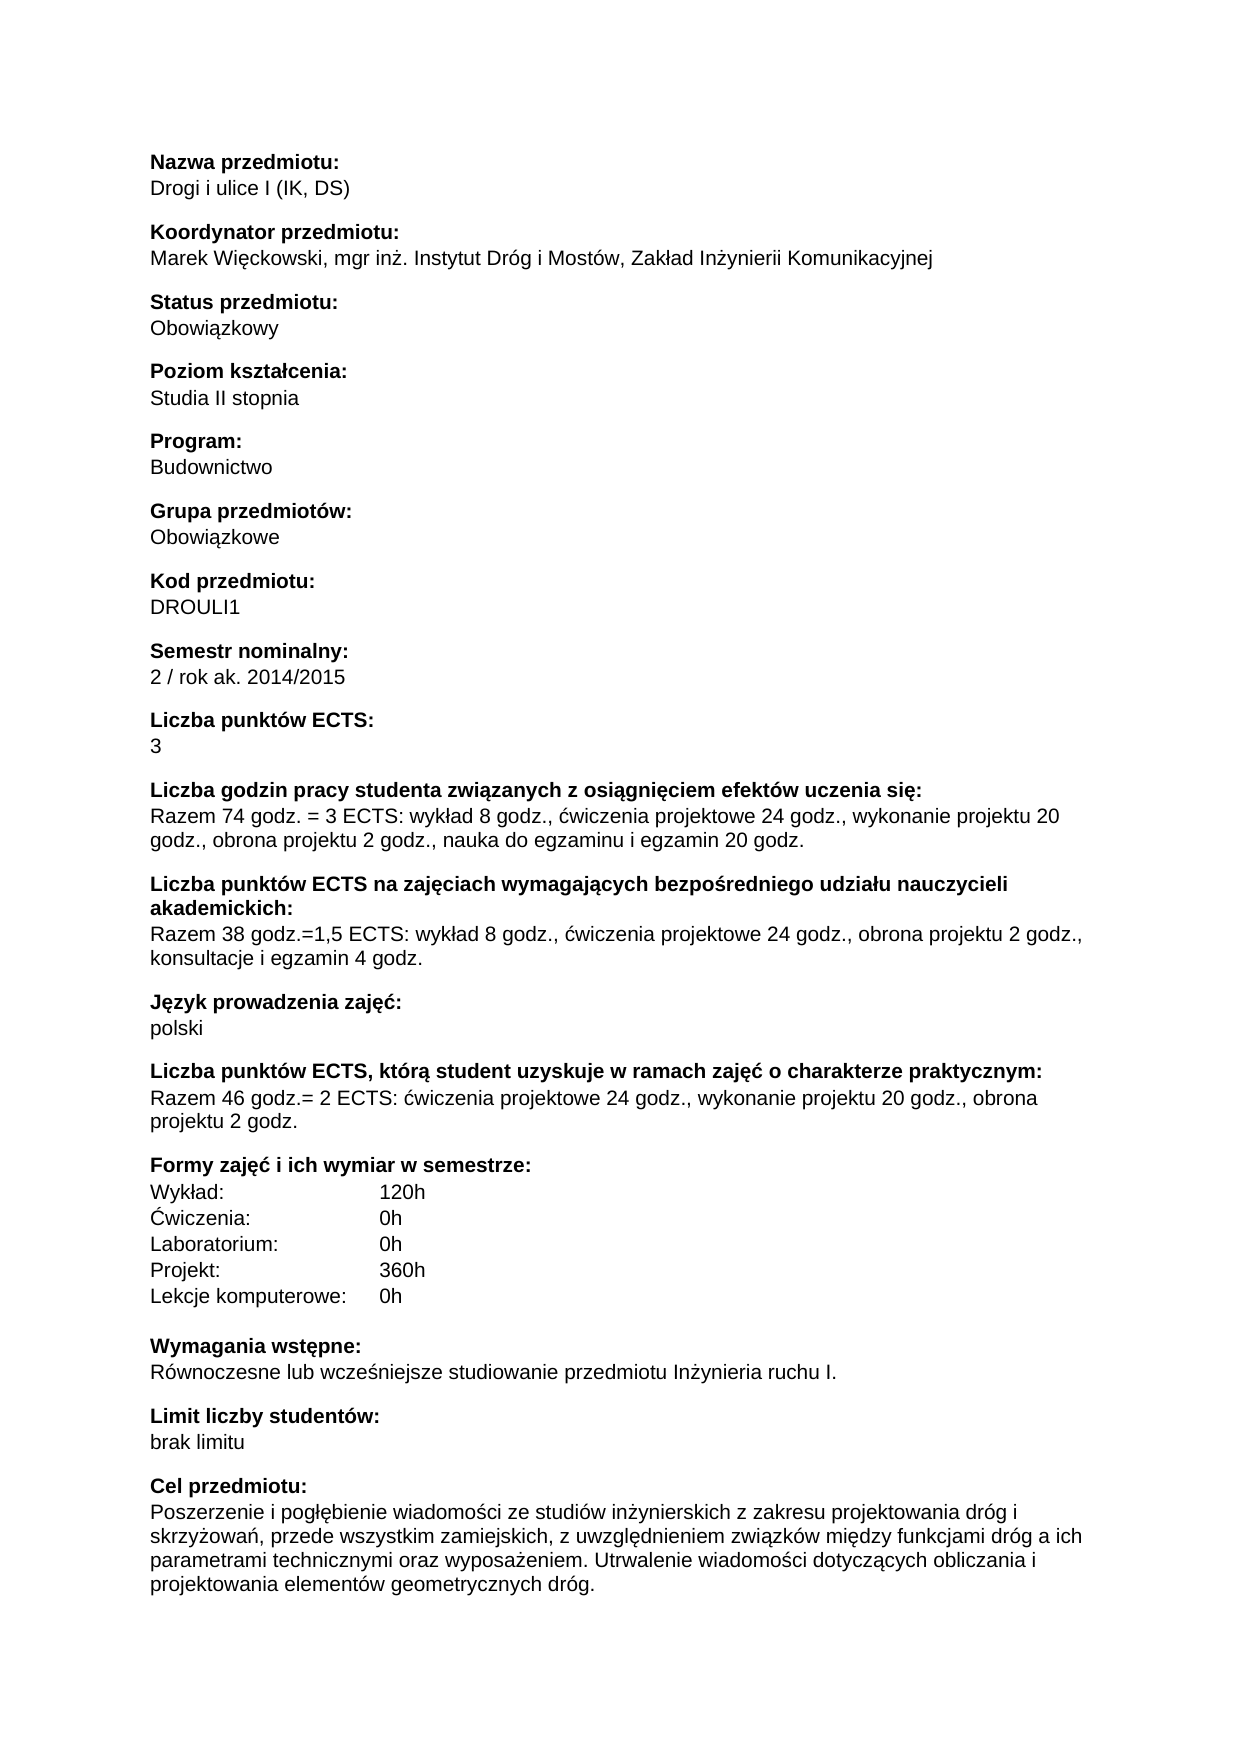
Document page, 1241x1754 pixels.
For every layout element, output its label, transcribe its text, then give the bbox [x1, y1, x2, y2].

text Obowiązkowy [150, 316, 1090, 339]
text Koordynator przedmiotu: [150, 220, 1090, 244]
text Semestr nominalny: [150, 638, 1090, 662]
text DROULI1 [150, 595, 1090, 619]
table_cell Projekt: [140, 1258, 367, 1282]
text Razem 38 godz.=1,5 ECTS: wykład 8 godz., ćwiczenia projektowe 24 godz., obrona projektu 2 godz., konsultacje i egzamin 4 godz. [150, 922, 1090, 970]
table_header 120h [369, 1180, 597, 1204]
table_header Wykład: [140, 1180, 367, 1204]
text Cel przedmiotu: [150, 1473, 1090, 1497]
text Liczba punktów ECTS na zajęciach wymagających bezpośredniego udziału nauczycieli akademickich: [150, 872, 1090, 920]
text Grupa przedmiotów: [150, 499, 1090, 523]
text Marek Więckowski, mgr inż. Instytut Dróg i Mostów, Zakład Inżynierii Komunikacyjnej [150, 246, 1090, 270]
text 2 / rok ak. 2014/2015 [150, 664, 1090, 688]
text Drogi i ulice I (IK, DS) [150, 176, 1090, 200]
table_cell 0h [369, 1230, 597, 1256]
text Język prowadzenia zajęć: [150, 989, 1090, 1013]
text brak limitu [150, 1430, 1090, 1454]
table_cell Laboratorium: [140, 1232, 367, 1256]
table_cell 360h [369, 1256, 597, 1282]
text Studia II stopnia [150, 385, 1090, 409]
text Obowiązkowe [150, 525, 1090, 549]
text Wymagania wstępne: [150, 1334, 1090, 1358]
text Razem 46 godz.= 2 ECTS: ćwiczenia projektowe 24 godz., wykonanie projektu 20 godz., obrona projektu 2 godz. [150, 1085, 1090, 1133]
text Status przedmiotu: [150, 289, 1090, 313]
text Kod przedmiotu: [150, 569, 1090, 593]
text Razem 74 godz. = 3 ECTS: wykład 8 godz., ćwiczenia projektowe 24 godz., wykonanie projektu 20 godz., obrona projektu 2 godz., nauka do egzaminu i egzamin 20 godz. [150, 804, 1090, 852]
text Limit liczby studentów: [150, 1404, 1090, 1428]
table_cell 0h [369, 1282, 597, 1308]
table_cell Ćwiczenia: [140, 1206, 367, 1230]
text Liczba punktów ECTS, którą student uzyskuje w ramach zajęć o charakterze praktycznym: [150, 1059, 1090, 1083]
text Poszerzenie i pogłębienie wiadomości ze studiów inżynierskich z zakresu projektowania dróg i skrzyżowań, przede wszystkim zamiejskich, z uwzględnieniem związków między funkcjami dróg a ich parametrami technicznymi oraz wyposażeniem. Utrwalenie wiadomości dotyczących obliczania i projektowania elementów geometrycznych dróg. [150, 1499, 1090, 1595]
table_cell Lekcje komputerowe: [140, 1284, 367, 1308]
text Poziom kształcenia: [150, 359, 1090, 383]
text 3 [150, 734, 1090, 758]
text Równoczesne lub wcześniejsze studiowanie przedmiotu Inżynieria ruchu I. [150, 1360, 1090, 1384]
text Liczba godzin pracy studenta związanych z osiągnięciem efektów uczenia się: [150, 778, 1090, 802]
text Program: [150, 429, 1090, 453]
table_cell 0h [369, 1204, 597, 1230]
text Formy zajęć i ich wymiar w semestrze: [150, 1153, 1090, 1177]
text Liczba punktów ECTS: [150, 708, 1090, 732]
text Budownictwo [150, 455, 1090, 479]
text Nazwa przedmiotu: [150, 150, 1090, 174]
text polski [150, 1016, 1090, 1039]
